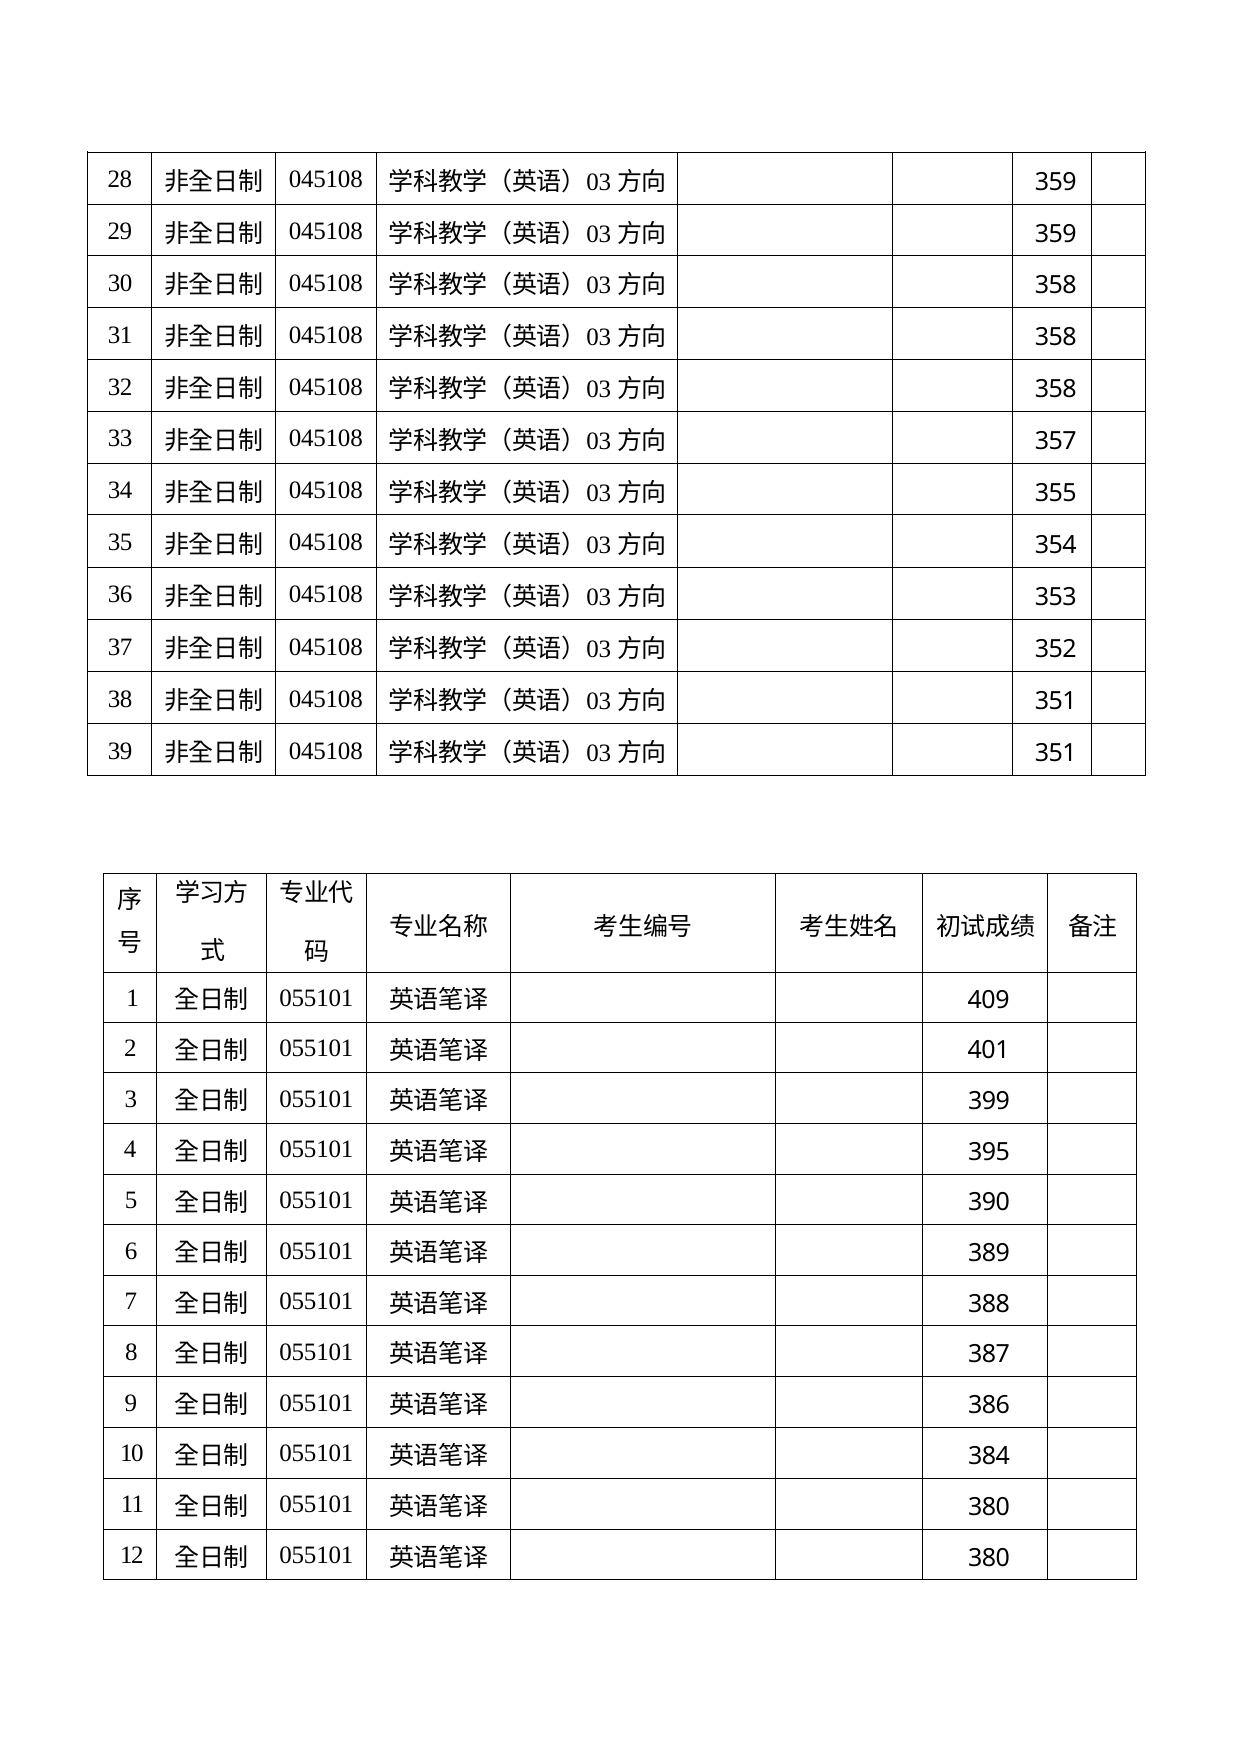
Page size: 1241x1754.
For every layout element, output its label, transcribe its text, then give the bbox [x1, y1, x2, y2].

table_cell 389 [923, 1225, 1047, 1275]
table_cell 全日制 [157, 1530, 266, 1579]
table_cell 5 [104, 1175, 156, 1224]
table_cell 351 [1013, 672, 1091, 723]
table_cell 学科教学（英语）03 方向 [377, 568, 677, 618]
table_cell 358 [1013, 256, 1091, 307]
table_cell 学科教学（英语）03 方向 [377, 515, 677, 566]
table_cell [511, 1428, 775, 1478]
table_cell [511, 1479, 775, 1528]
table_cell 英语笔译 [367, 973, 510, 1022]
table_cell 045108 [276, 205, 376, 255]
table_cell 045108 [276, 672, 376, 723]
table_cell [1092, 464, 1145, 514]
table_header 学科教学（英语）03 方向 [377, 153, 677, 204]
table_cell 全日制 [157, 1479, 266, 1528]
table_cell 30 [88, 256, 151, 307]
table_cell [678, 672, 892, 723]
table_cell [893, 412, 1012, 462]
table_cell [1092, 412, 1145, 462]
table_cell 学科教学（英语）03 方向 [377, 360, 677, 411]
table_cell 3 [104, 1073, 156, 1123]
table_cell 全日制 [157, 1023, 266, 1072]
table_cell [776, 1479, 922, 1528]
table_cell [893, 515, 1012, 566]
table_cell [1092, 620, 1145, 671]
table_cell [1048, 1175, 1136, 1224]
table_cell [511, 1377, 775, 1427]
table_header [1092, 153, 1145, 204]
table_cell 1 [104, 973, 156, 1022]
table_cell 34 [88, 464, 151, 514]
table_cell 全日制 [157, 1276, 266, 1325]
table_cell [1092, 724, 1145, 775]
table_cell 学科教学（英语）03 方向 [377, 672, 677, 723]
table_cell 352 [1013, 620, 1091, 671]
table_cell 英语笔译 [367, 1073, 510, 1123]
table_cell [776, 1377, 922, 1427]
table_cell 31 [88, 308, 151, 359]
table_cell [511, 1124, 775, 1173]
table_cell [678, 256, 892, 307]
table_cell 全日制 [157, 1073, 266, 1123]
table_cell 学科教学（英语）03 方向 [377, 256, 677, 307]
table_cell 395 [923, 1124, 1047, 1173]
table_cell [1092, 360, 1145, 411]
table_cell 全日制 [157, 1326, 266, 1376]
table_cell [1048, 1479, 1136, 1528]
table_cell 045108 [276, 515, 376, 566]
table_cell 英语笔译 [367, 1479, 510, 1528]
table_cell 全日制 [157, 1175, 266, 1224]
table_cell 045108 [276, 256, 376, 307]
table_cell [893, 308, 1012, 359]
table_cell 37 [88, 620, 151, 671]
table_cell [893, 205, 1012, 255]
table_cell [678, 568, 892, 618]
table_cell 354 [1013, 515, 1091, 566]
table_cell 33 [88, 412, 151, 462]
table_cell [1092, 205, 1145, 255]
table_cell 387 [923, 1326, 1047, 1376]
table_cell 英语笔译 [367, 1124, 510, 1173]
table_cell 055101 [267, 973, 366, 1022]
table_header [678, 153, 892, 204]
table_cell [511, 1073, 775, 1123]
table_cell [1048, 1326, 1136, 1376]
table_cell [1048, 1428, 1136, 1478]
table_cell [893, 672, 1012, 723]
table_cell 055101 [267, 1073, 366, 1123]
table_cell [776, 1023, 922, 1072]
table_cell 055101 [267, 1479, 366, 1528]
table_cell 学科教学（英语）03 方向 [377, 205, 677, 255]
table_cell 045108 [276, 620, 376, 671]
table_cell 055101 [267, 1276, 366, 1325]
table_cell 英语笔译 [367, 1530, 510, 1579]
table_cell [776, 973, 922, 1022]
table_cell 045108 [276, 464, 376, 514]
table_cell [776, 1073, 922, 1123]
table_cell 学科教学（英语）03 方向 [377, 464, 677, 514]
table_cell [1092, 515, 1145, 566]
table_cell [1048, 1276, 1136, 1325]
table_cell [678, 360, 892, 411]
table_header 专业名称 [367, 874, 510, 972]
table_cell 358 [1013, 360, 1091, 411]
table_cell 学科教学（英语）03 方向 [377, 724, 677, 775]
table_cell 12 [104, 1530, 156, 1579]
table_cell [1048, 1124, 1136, 1173]
table_cell 045108 [276, 724, 376, 775]
table_cell 6 [104, 1225, 156, 1275]
table_cell [1092, 672, 1145, 723]
table_cell 409 [923, 973, 1047, 1022]
table_cell [893, 464, 1012, 514]
table_cell 355 [1013, 464, 1091, 514]
table_cell [1048, 1377, 1136, 1427]
table_cell 非全日制 [152, 620, 275, 671]
table_cell [776, 1326, 922, 1376]
table_cell 045108 [276, 360, 376, 411]
table_cell 英语笔译 [367, 1023, 510, 1072]
table_header 359 [1013, 153, 1091, 204]
table_cell 英语笔译 [367, 1377, 510, 1427]
table_cell 055101 [267, 1225, 366, 1275]
table_cell 353 [1013, 568, 1091, 618]
table_cell [678, 205, 892, 255]
table_cell 非全日制 [152, 568, 275, 618]
table_header 28 [88, 153, 151, 204]
table_cell 非全日制 [152, 515, 275, 566]
table_cell 非全日制 [152, 672, 275, 723]
table_cell 055101 [267, 1530, 366, 1579]
table_cell [678, 515, 892, 566]
table_cell 学科教学（英语）03 方向 [377, 308, 677, 359]
table_cell [511, 1326, 775, 1376]
table_header 学习方 式 [157, 874, 266, 972]
table_cell 388 [923, 1276, 1047, 1325]
table_cell [893, 360, 1012, 411]
table_cell 055101 [267, 1175, 366, 1224]
table_cell 非全日制 [152, 308, 275, 359]
table_cell [893, 620, 1012, 671]
table_header 初试成绩 [923, 874, 1047, 972]
table_cell [1048, 1023, 1136, 1072]
table_cell [511, 1530, 775, 1579]
table_cell 32 [88, 360, 151, 411]
table_cell 非全日制 [152, 205, 275, 255]
table_header 考生编号 [511, 874, 775, 972]
table_cell [1048, 1530, 1136, 1579]
table_cell 11 [104, 1479, 156, 1528]
table_cell [511, 1276, 775, 1325]
table_cell 英语笔译 [367, 1326, 510, 1376]
table_cell 全日制 [157, 1124, 266, 1173]
table_cell [893, 256, 1012, 307]
table_cell 9 [104, 1377, 156, 1427]
table_cell 学科教学（英语）03 方向 [377, 412, 677, 462]
table_cell [511, 973, 775, 1022]
table_cell [1092, 308, 1145, 359]
table_cell 357 [1013, 412, 1091, 462]
table_header 045108 [276, 153, 376, 204]
table_cell [776, 1428, 922, 1478]
table_cell [511, 1175, 775, 1224]
table_header 非全日制 [152, 153, 275, 204]
table_cell [678, 464, 892, 514]
table_cell 全日制 [157, 973, 266, 1022]
table_cell [776, 1225, 922, 1275]
table_cell [776, 1175, 922, 1224]
table_cell [1092, 568, 1145, 618]
table_cell 390 [923, 1175, 1047, 1224]
table_cell 8 [104, 1326, 156, 1376]
table_cell [776, 1276, 922, 1325]
table_cell 35 [88, 515, 151, 566]
table_cell 055101 [267, 1124, 366, 1173]
table_cell 学科教学（英语）03 方向 [377, 620, 677, 671]
table_cell 非全日制 [152, 412, 275, 462]
table_cell 36 [88, 568, 151, 618]
table_cell 全日制 [157, 1225, 266, 1275]
table_cell 351 [1013, 724, 1091, 775]
table_cell 非全日制 [152, 360, 275, 411]
table_cell [1048, 1073, 1136, 1123]
table_cell [511, 1023, 775, 1072]
table_cell 英语笔译 [367, 1276, 510, 1325]
table_cell 055101 [267, 1023, 366, 1072]
table_cell [511, 1225, 775, 1275]
table_cell 399 [923, 1073, 1047, 1123]
table_header 专业代 码 [267, 874, 366, 972]
table_cell 386 [923, 1377, 1047, 1427]
table_cell [893, 568, 1012, 618]
table_cell 358 [1013, 308, 1091, 359]
table_cell 4 [104, 1124, 156, 1173]
table_cell 全日制 [157, 1377, 266, 1427]
table_cell 380 [923, 1479, 1047, 1528]
table_cell [1048, 973, 1136, 1022]
table_header 序 号 [104, 874, 156, 972]
table_cell 384 [923, 1428, 1047, 1478]
table_cell 29 [88, 205, 151, 255]
table_cell 045108 [276, 308, 376, 359]
table_cell 38 [88, 672, 151, 723]
table_cell 39 [88, 724, 151, 775]
table_cell [678, 412, 892, 462]
table_cell 非全日制 [152, 724, 275, 775]
table_cell [678, 308, 892, 359]
table_cell [1048, 1225, 1136, 1275]
table_cell 055101 [267, 1326, 366, 1376]
table_cell [776, 1530, 922, 1579]
table_cell [776, 1124, 922, 1173]
table_cell 055101 [267, 1377, 366, 1427]
table_cell 全日制 [157, 1428, 266, 1478]
table_cell 非全日制 [152, 256, 275, 307]
table_cell 非全日制 [152, 464, 275, 514]
table_cell [678, 620, 892, 671]
table_cell 英语笔译 [367, 1175, 510, 1224]
table_cell 401 [923, 1023, 1047, 1072]
table_header 备注 [1048, 874, 1136, 972]
table_header 考生姓名 [776, 874, 922, 972]
table_cell 10 [104, 1428, 156, 1478]
table_cell 045108 [276, 412, 376, 462]
table_cell 359 [1013, 205, 1091, 255]
table_cell 045108 [276, 568, 376, 618]
table_cell 380 [923, 1530, 1047, 1579]
table_header [893, 153, 1012, 204]
table_cell [893, 724, 1012, 775]
table_cell 2 [104, 1023, 156, 1072]
table_cell [1092, 256, 1145, 307]
table_cell 英语笔译 [367, 1428, 510, 1478]
table_cell [678, 724, 892, 775]
table_cell 7 [104, 1276, 156, 1325]
table_cell 055101 [267, 1428, 366, 1478]
table_cell 英语笔译 [367, 1225, 510, 1275]
